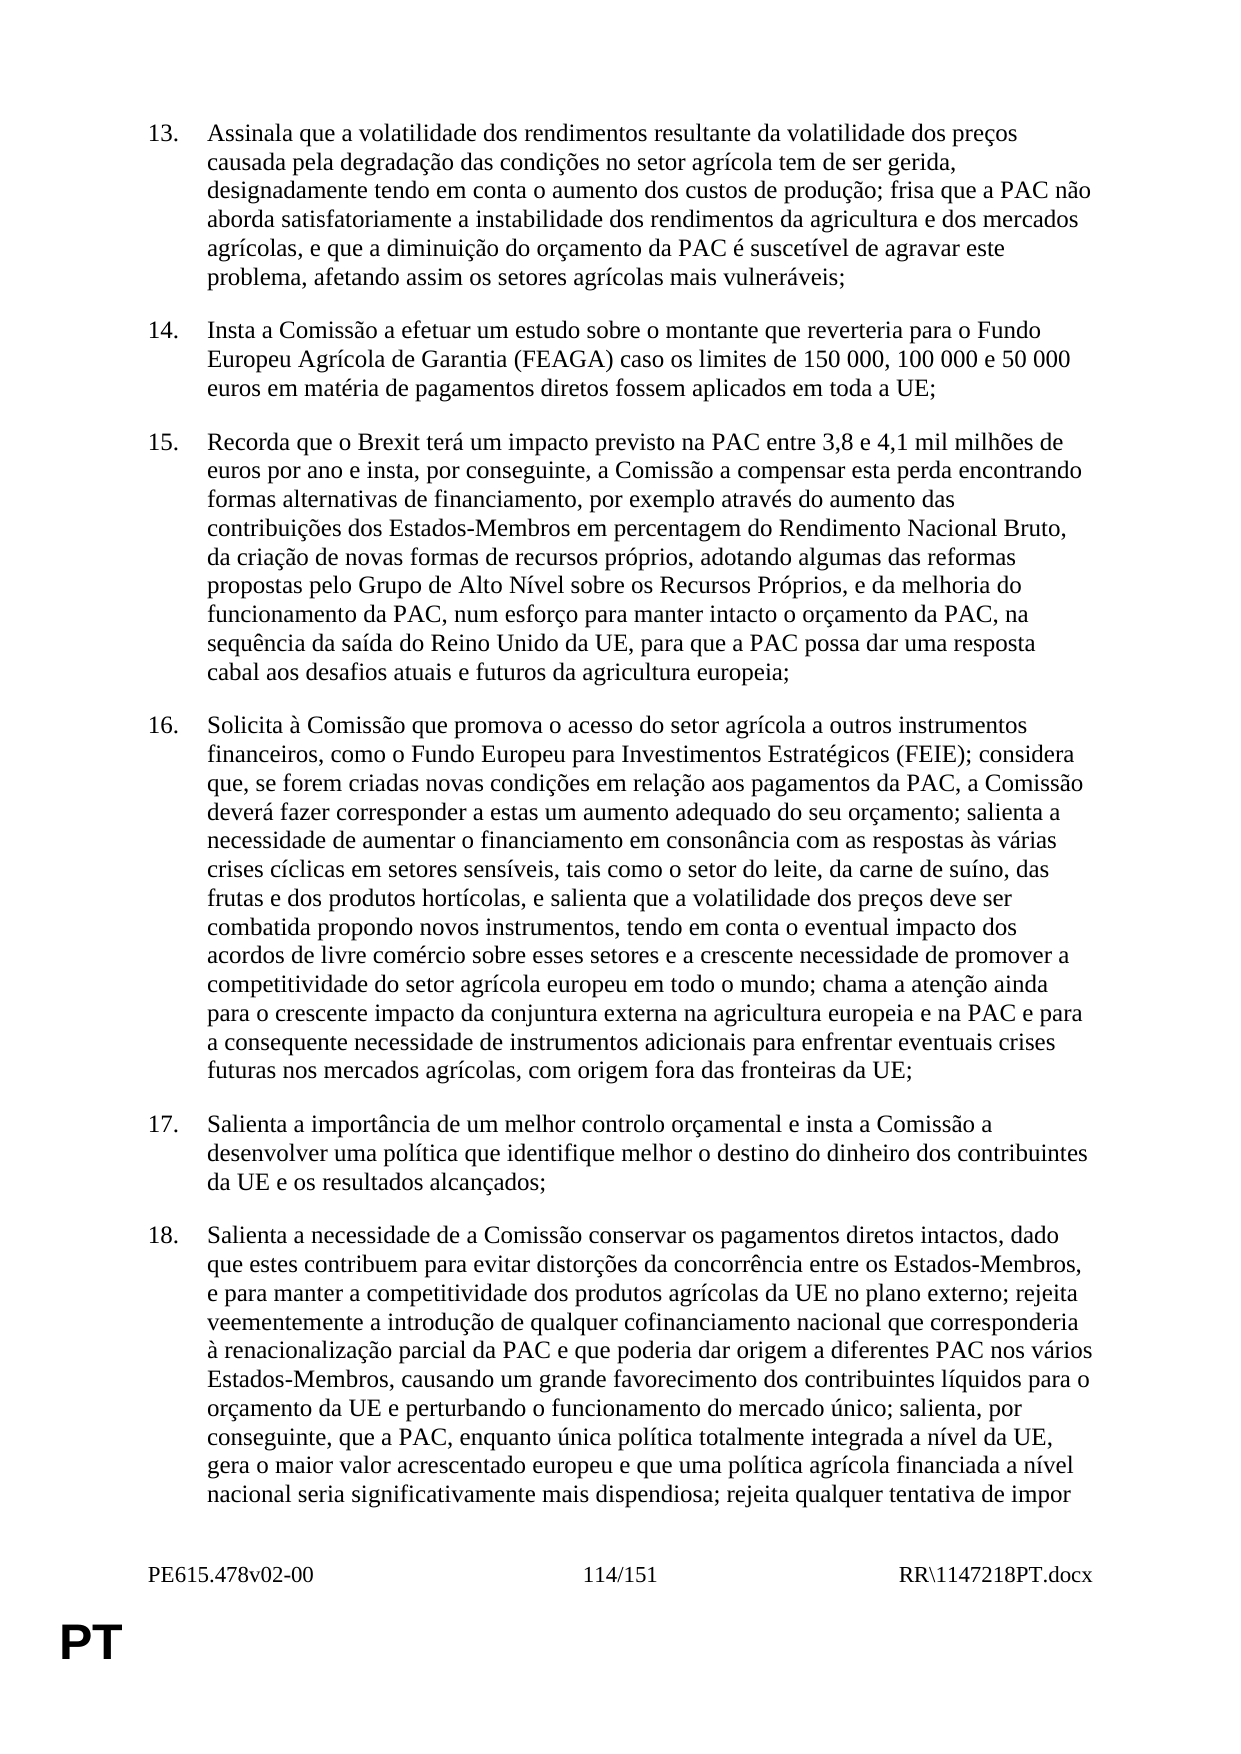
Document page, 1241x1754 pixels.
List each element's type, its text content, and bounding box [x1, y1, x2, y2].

text 13. Assinala que a volatilidade dos rendimentos resultante da volatilidade dos preços causada pela degradação das condições no setor agrícola tem de ser gerida, designadamente tendo em conta o aumento dos custos de produção; frisa que a PAC não aborda satisfatoriamente a instabilidade dos rendimentos da agricultura e dos mercados agrícolas, e que a diminuição do orçamento da PAC é suscetível de agravar este problema, afetando assim os setores agrícolas mais vulneráveis; [148, 118, 1092, 291]
text 16. Solicita à Comissão que promova o acesso do setor agrícola a outros instrumentos financeiros, como o Fundo Europeu para Investimentos Estratégicos (FEIE); considera que, se forem criadas novas condições em relação aos pagamentos da PAC, a Comissão deverá fazer corresponder a estas um aumento adequado do seu orçamento; salienta a necessidade de aumentar o financiamento em consonância com as respostas às várias crises cíclicas em setores sensíveis, tais como o setor do leite, da carne de suíno, das frutas e dos produtos hortícolas, e salienta que a volatilidade dos preços deve ser combatida propondo novos instrumentos, tendo em conta o eventual impacto dos acordos de livre comércio sobre esses setores e a crescente necessidade de promover a competitividade do setor agrícola europeu em todo o mundo; chama a atenção ainda para o crescente impacto da conjuntura externa na agricultura europeia e na PAC e para a consequente necessidade de instrumentos adicionais para enfrentar eventuais crises futuras nos mercados agrícolas, com origem fora das fronteiras da UE; [148, 711, 1092, 1084]
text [148, 1221, 1092, 1508]
text 17. Salienta a importância de um melhor controlo orçamental e insta a Comissão a desenvolver uma política que identifique melhor o destino do dinheiro dos contribuintes da UE e os resultados alcançados; [148, 1109, 1092, 1196]
text 15. Recorda que o Brexit terá um impacto previsto na PAC entre 3,8 e 4,1 mil milhões de euros por ano e insta, por conseguinte, a Comissão a compensar esta perda encontrando formas alternativas de financiamento, por exemplo através do aumento das contribuições dos Estados-Membros em percentagem do Rendimento Nacional Bruto, da criação de novas formas de recursos próprios, adotando algumas das reformas propostas pelo Grupo de Alto Nível sobre os Recursos Próprios, e da melhoria do funcionamento da PAC, num esforço para manter intacto o orçamento da PAC, na sequência da saída do Reino Unido da UE, para que a PAC possa dar uma resposta cabal aos desafios atuais e futuros da agricultura europeia; [148, 427, 1092, 686]
text 14. Insta a Comissão a efetuar um estudo sobre o montante que reverteria para o Fundo Europeu Agrícola de Garantia (FEAGA) caso os limites de 150 000, 100 000 e 50 000 euros em matéria de pagamentos diretos fossem aplicados em toda a UE; [148, 316, 1092, 402]
